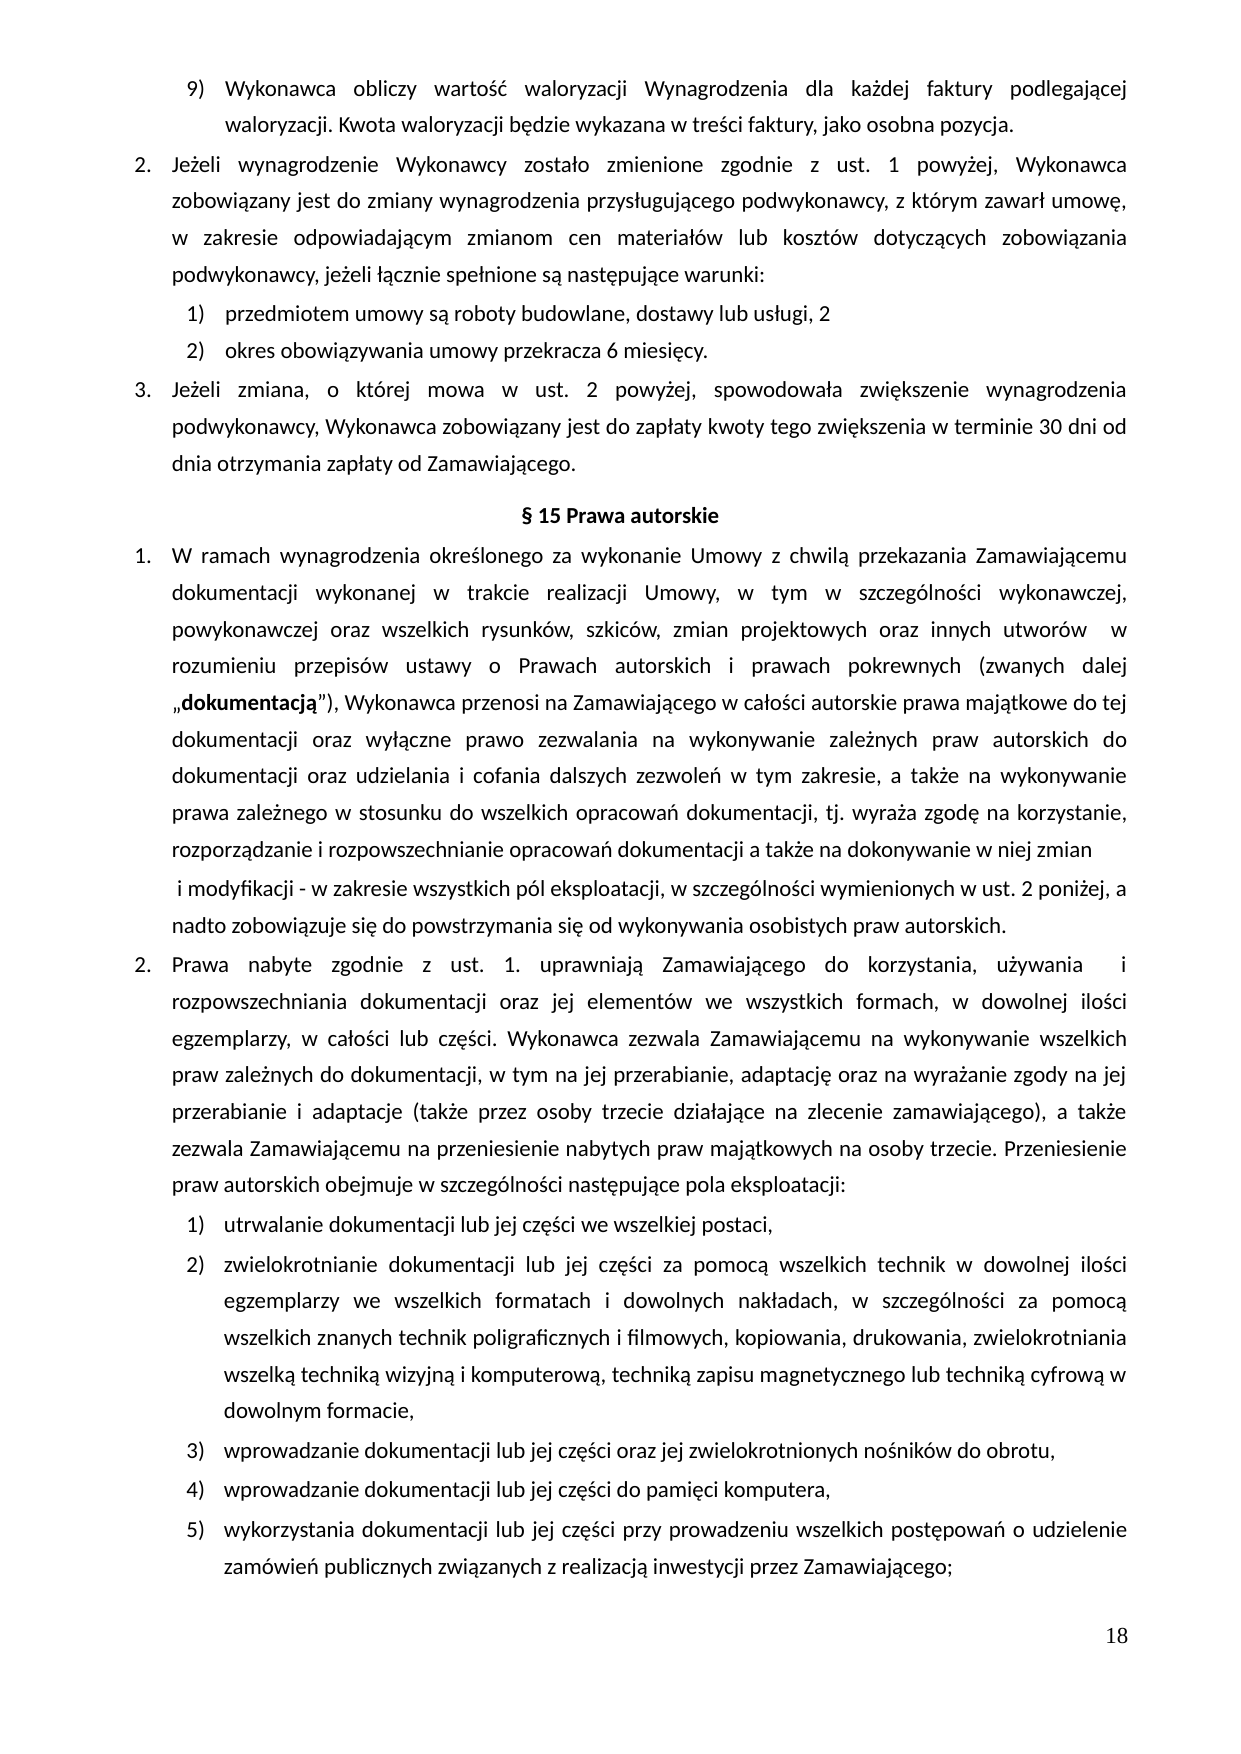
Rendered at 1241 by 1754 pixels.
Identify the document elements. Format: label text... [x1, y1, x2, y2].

list wykorzystania dokumentacji lub jej części przy prowadzeniu wszelkich postępowań o udzielenie zamówień publicznych związanych z realizacją inwestycji przez Zamawiającego; [186, 1515, 1128, 1580]
list wprowadzanie dokumentacji lub jej części oraz jej zwielokrotnionych nośników do obrotu, [186, 1436, 1128, 1464]
list okres obowiązywania umowy przekracza 6 miesięcy. [186, 336, 1128, 364]
list Prawa nabyte zgodnie z ust. 1. uprawniają Zamawiającego do korzystania, używania i rozpowszechniania dokumentacji oraz jej elementów we wszystkich formach, w dowolnej ilości egzemplarzy, w całości lub części. Wykonawca zezwala Zamawiającemu na wykonywanie wszelkich praw zależnych do dokumentacji, w tym na jej przerabianie, adaptację oraz na wyrażanie zgody na jej przerabianie i adaptacje (także przez osoby trzecie działające na zlecenie zamawiającego), a także zezwala Zamawiającemu na przeniesienie nabytych praw majątkowych na osoby trzecie. Przeniesienie praw autorskich obejmuje w szczególności następujące pola eksploatacji: [134, 950, 1128, 1198]
list utrwalanie dokumentacji lub jej części we wszelkiej postaci, [186, 1210, 1128, 1238]
list W ramach wynagrodzenia określonego za wykonanie Umowy z chwilą przekazania Zamawiającemu dokumentacji wykonanej w trakcie realizacji Umowy, w tym w szczególności wykonawczej, powykonawczej oraz wszelkich rysunków, szkiców, zmian projektowych oraz innych utworów w rozumieniu przepisów ustawy o Prawach autorskich i prawach pokrewnych (zwanych dalej „dokumentacją”), Wykonawca przenosi na Zamawiającego w całości autorskie prawa majątkowe do tej dokumentacji oraz wyłączne prawo zezwalania na wykonywanie zależnych praw autorskich do dokumentacji oraz udzielania i cofania dalszych zezwoleń w tym zakresie, a także na wykonywanie prawa zależnego w stosunku do wszelkich opracowań dokumentacji, tj. wyraża zgodę na korzystanie, rozporządzanie i rozpowszechnianie opracowań dokumentacji a także na dokonywanie w niej zmian [134, 541, 1128, 863]
text i modyfikacji - w zakresie wszystkich pól eksploatacji, w szczególności wymienionych w ust. 2 poniżej, a nadto zobowiązuje się do powstrzymania się od wykonywania osobistych praw autorskich. [172, 874, 1128, 939]
list wprowadzanie dokumentacji lub jej części do pamięci komputera, [186, 1476, 1128, 1503]
list przedmiotem umowy są roboty budowlane, dostawy lub usługi, 2 [186, 299, 1128, 327]
subtitle § 15 Prawa autorskie [112, 502, 1128, 530]
list Wykonawca obliczy wartość waloryzacji Wynagrodzenia dla każdej faktury podlegającej waloryzacji. Kwota waloryzacji będzie wykazana w treści faktury, jako osobna pozycja. [186, 74, 1128, 138]
list zwielokrotnianie dokumentacji lub jej części za pomocą wszelkich technik w dowolnej ilości egzemplarzy we wszelkich formatach i dowolnych nakładach, w szczególności za pomocą wszelkich znanych technik poligraficznych i filmowych, kopiowania, drukowania, zwielokrotniania wszelką techniką wizyjną i komputerową, techniką zapisu magnetycznego lub techniką cyfrową w dowolnym formacie, [186, 1250, 1128, 1424]
list Jeżeli wynagrodzenie Wykonawcy zostało zmienione zgodnie z ust. 1 powyżej, Wykonawca zobowiązany jest do zmiany wynagrodzenia przysługującego podwykonawcy, z którym zawarł umowę, w zakresie odpowiadającym zmianom cen materiałów lub kosztów dotyczących zobowiązania podwykonawcy, jeżeli łącznie spełnione są następujące warunki: [134, 150, 1128, 288]
list Jeżeli zmiana, o której mowa w ust. 2 powyżej, spowodowała zwiększenie wynagrodzenia podwykonawcy, Wykonawca zobowiązany jest do zapłaty kwoty tego zwiększenia w terminie 30 dni od dnia otrzymania zapłaty od Zamawiającego. [134, 376, 1128, 477]
